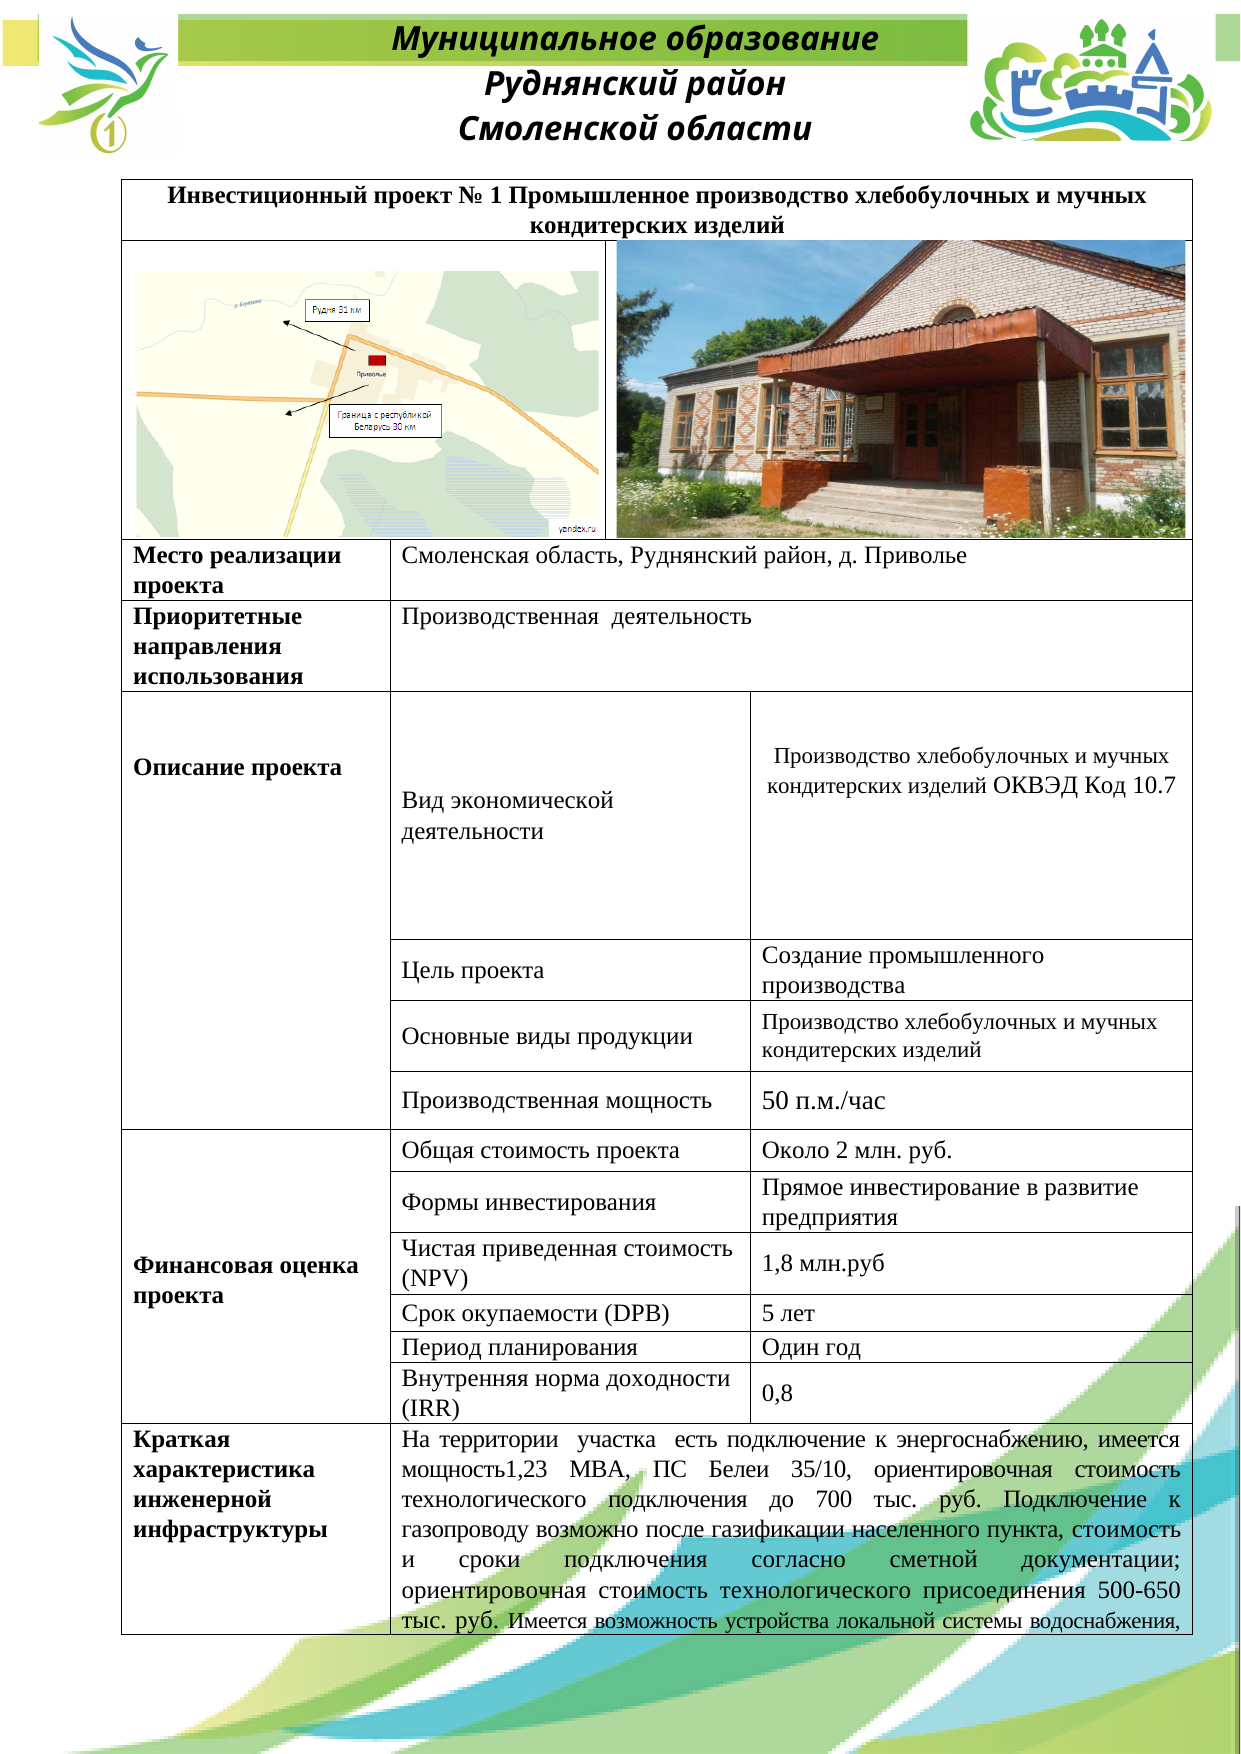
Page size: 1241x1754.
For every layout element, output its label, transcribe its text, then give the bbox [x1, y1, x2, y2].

table_cell Описание проекта [122, 692, 390, 1128]
table_cell 50 п.м./час [751, 1072, 1192, 1128]
table_cell Финансовая оценка проекта [122, 1130, 390, 1423]
table_header Инвестиционный проект № 1 Промышленное производство хлебобулочных и мучных кондитерских изделий [122, 180, 1192, 240]
table_cell Один год [751, 1332, 1192, 1362]
table_cell 1,8 млн.руб [751, 1233, 1192, 1293]
table_cell Производство хлебобулочных и мучных кондитерских изделий [751, 1001, 1192, 1071]
table_cell [606, 241, 1192, 539]
picture [1, 1206, 1241, 1754]
picture [616, 240, 1186, 538]
table_cell Создание промышленного производства [751, 940, 1192, 1000]
table_cell 5 лет [751, 1295, 1192, 1331]
table_cell Место реализации проекта [122, 540, 390, 600]
table_cell Около 2 млн. руб. [751, 1130, 1192, 1171]
table_cell Внутренняя норма доходности (IRR) [391, 1363, 750, 1423]
table_cell Производственная деятельность [391, 601, 1192, 691]
picture [132, 271, 599, 537]
table_cell Производственная мощность [391, 1072, 750, 1128]
table_cell [122, 241, 605, 539]
table_cell Цель проекта [391, 940, 750, 1000]
table_cell Срок окупаемости (DPB) [391, 1295, 750, 1331]
table_cell Краткая характеристика инженерной инфраструктуры [122, 1424, 390, 1633]
picture [1, 14, 1241, 160]
table_cell Прямое инвестирование в развитие предприятия [751, 1172, 1192, 1232]
table_cell Основные виды продукции [391, 1001, 750, 1071]
table_cell Производство хлебобулочных и мучных кондитерских изделий ОКВЭД Код 10.7 [751, 692, 1192, 939]
table_cell 0,8 [751, 1363, 1192, 1423]
table_cell Приоритетные направления использования [122, 601, 390, 691]
table_cell Формы инвестирования [391, 1172, 750, 1232]
table_cell Вид экономической деятельности [391, 692, 750, 939]
table_cell Общая стоимость проекта [391, 1130, 750, 1171]
table_cell Чистая приведенная стоимость (NPV) [391, 1233, 750, 1293]
table_cell Период планирования [391, 1332, 750, 1362]
table_cell Смоленская область, Руднянский район, д. Приволье [391, 540, 1192, 600]
